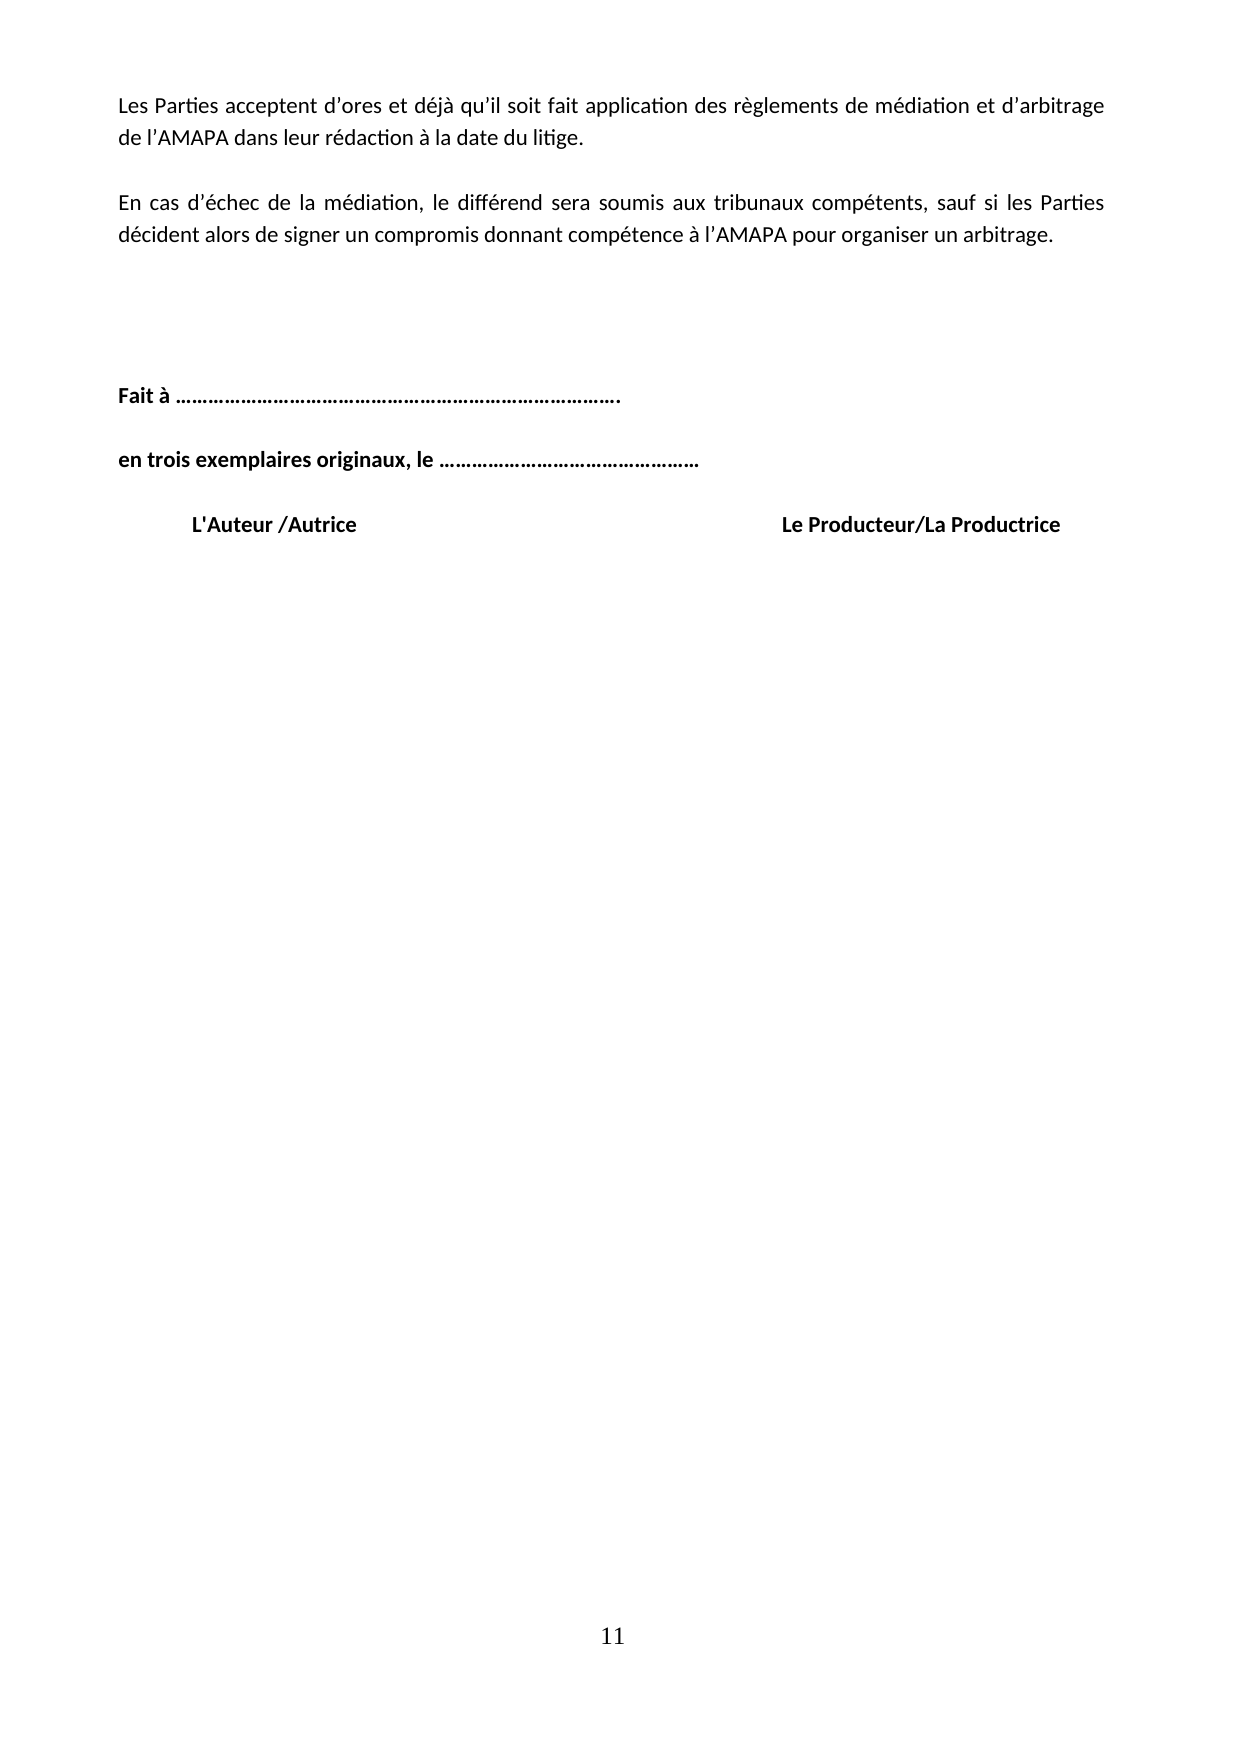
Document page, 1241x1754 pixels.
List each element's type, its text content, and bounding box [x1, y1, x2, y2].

text En cas d’échec de la médiation, le différend sera soumis aux tribunaux compétents, sauf si les Parties décident alors de signer un compromis donnant compétence à l’AMAPA pour organiser un arbitrage. [118, 156, 1107, 248]
text Fait à ………………………………………………………………………. [118, 381, 1107, 409]
text en trois exemplaires originaux, le ………………………………………… [118, 445, 1107, 473]
text Les Parties acceptent d’ores et déjà qu’il soit fait application des règlements de médiation et d’arbitrage de l’AMAPA dans leur rédaction à la date du litige. [118, 59, 1107, 151]
text L'Auteur /Autrice Le Producteur/La Productrice [118, 510, 1107, 538]
